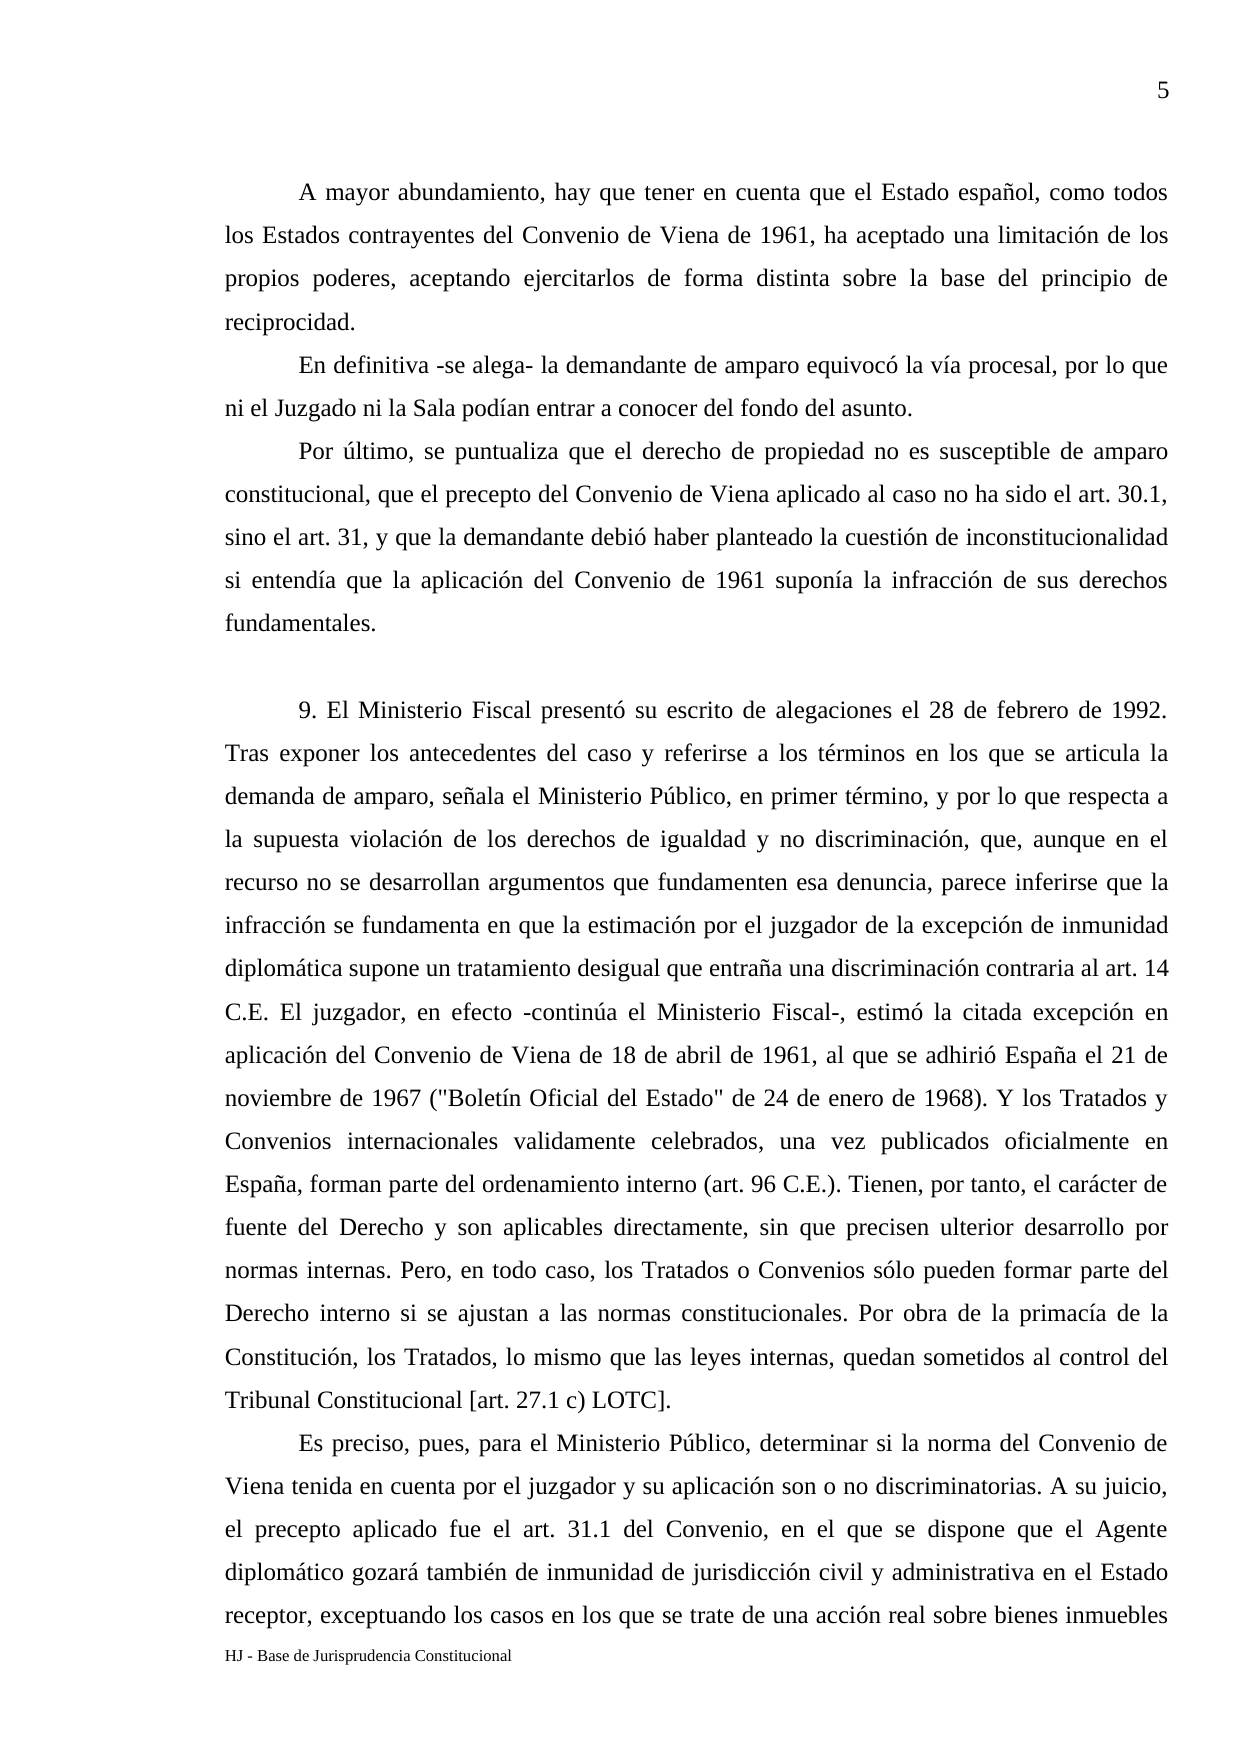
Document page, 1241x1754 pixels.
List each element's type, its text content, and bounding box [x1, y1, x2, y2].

text 9. El Ministerio Fiscal presentó su escrito de alegaciones el 28 de febrero de 1992. Tras exponer los antecedentes del caso y referirse a los términos en los que se articula la demanda de amparo, señala el Ministerio Público, en primer término, y por lo que respecta a la supuesta violación de los derechos de igualdad y no discriminación, que, aunque en el recurso no se desarrollan argumentos que fundamenten esa denuncia, parece inferirse que la infracción se fundamenta en que la estimación por el juzgador de la excepción de inmunidad diplomática supone un tratamiento desigual que entraña una discriminación contraria al art. 14 C.E. El juzgador, en efecto -continúa el Ministerio Fiscal-, estimó la citada excepción en aplicación del Convenio de Viena de 18 de abril de 1961, al que se adhirió España el 21 de noviembre de 1967 ("Boletín Oficial del Estado" de 24 de enero de 1968). Y los Tratados y Convenios internacionales validamente celebrados, una vez publicados oficialmente en España, forman parte del ordenamiento interno (art. 96 C.E.). Tienen, por tanto, el carácter de fuente del Derecho y son aplicables directamente, sin que precisen ulterior desarrollo por normas internas. Pero, en todo caso, los Tratados o Convenios sólo pueden formar parte del Derecho interno si se ajustan a las normas constitucionales. Por obra de la primacía de la Constitución, los Tratados, lo mismo que las leyes internas, quedan sometidos al control del Tribunal Constitucional [art. 27.1 c) LOTC]. [224, 695, 1169, 1413]
text Por último, se puntualiza que el derecho de propiedad no es susceptible de amparo constitucional, que el precepto del Convenio de Viena aplicado al caso no ha sido el art. 30.1, sino el art. 31, y que la demandante debió haber planteado la cuestión de inconstitucionalidad si entendía que la aplicación del Convenio de 1961 suponía la infracción de sus derechos fundamentales. [224, 436, 1169, 637]
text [224, 1428, 1169, 1629]
text A mayor abundamiento, hay que tener en cuenta que el Estado español, como todos los Estados contrayentes del Convenio de Viena de 1961, ha aceptado una limitación de los propios poderes, aceptando ejercitarlos de forma distinta sobre la base del principio de reciprocidad. [224, 177, 1169, 335]
text En definitiva -se alega- la demandante de amparo equivocó la vía procesal, por lo que ni el Juzgado ni la Sala podían entrar a conocer del fondo del asunto. [224, 350, 1169, 422]
